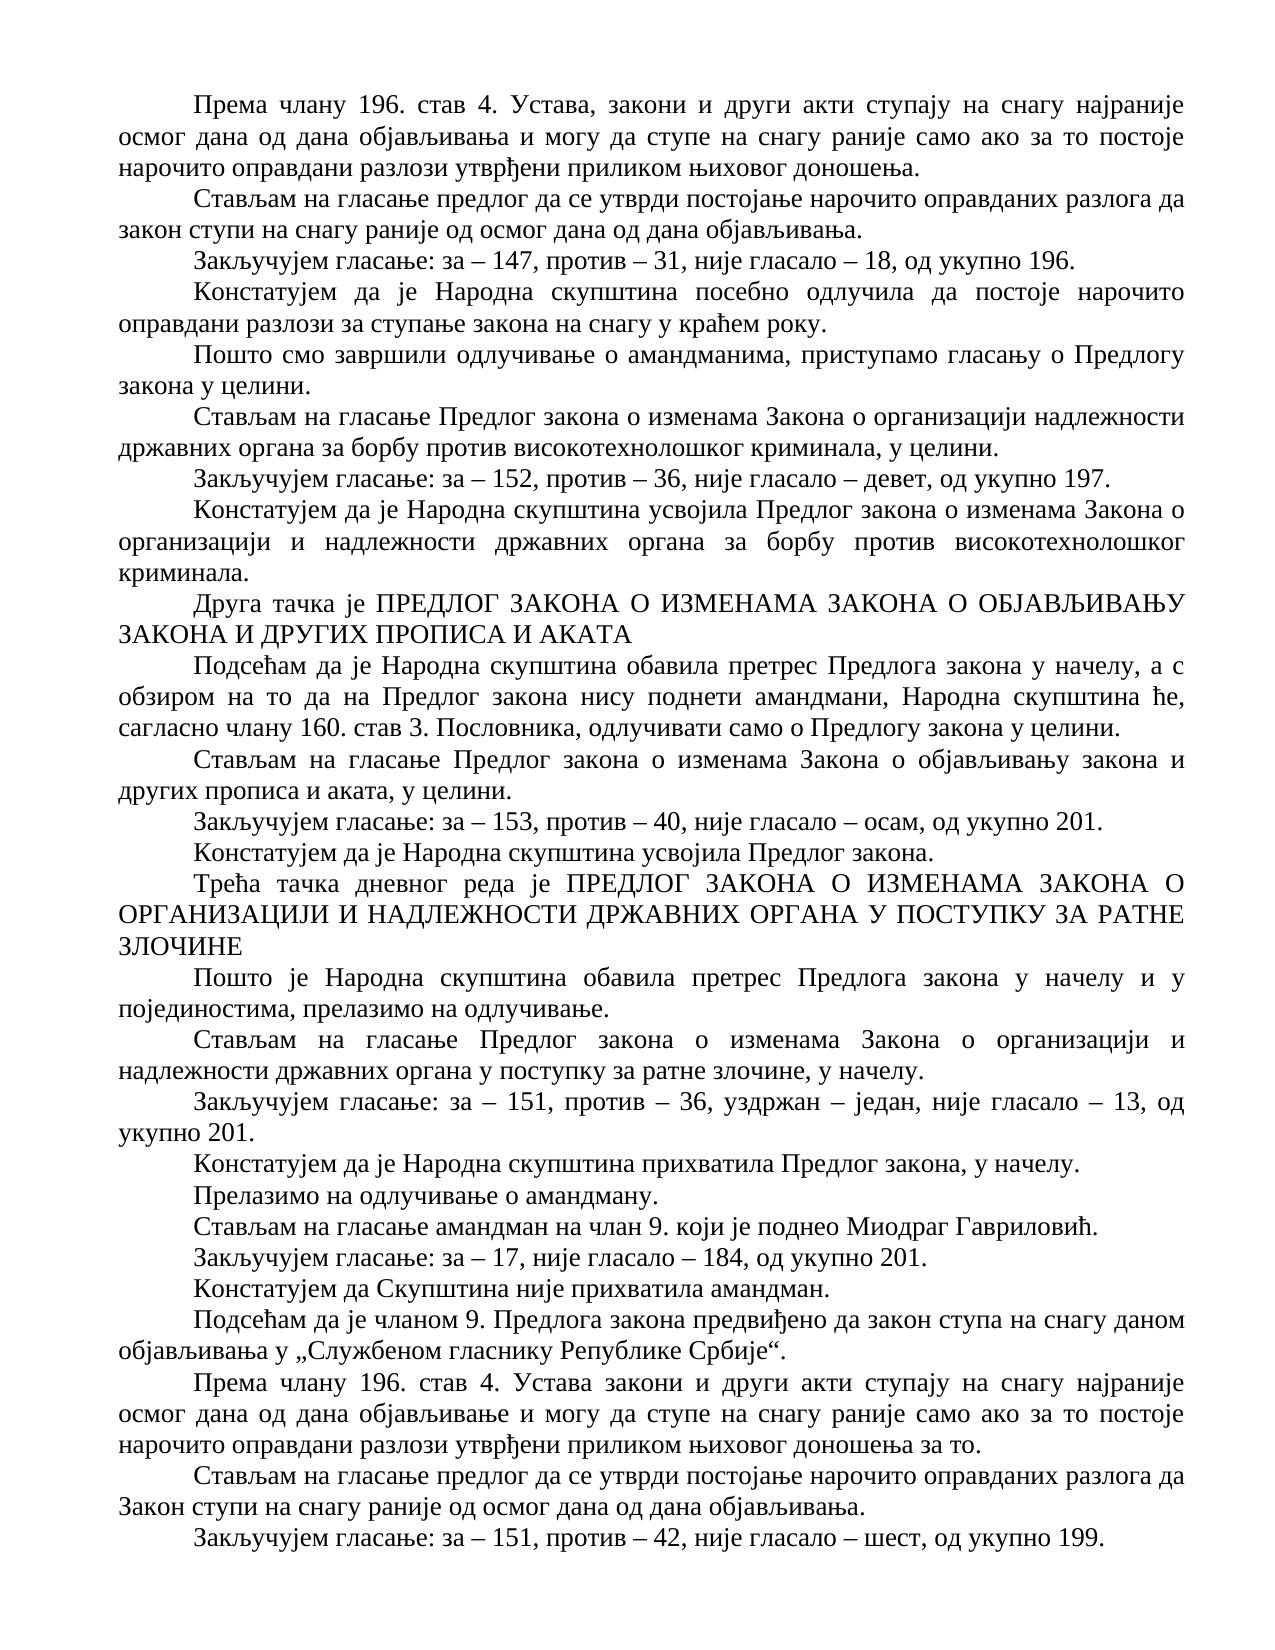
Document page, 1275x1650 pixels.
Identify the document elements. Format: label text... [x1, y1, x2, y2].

text Пошто смо завршили одлучивање о амандманима, приступамо гласању о Предлогу закона у целини. [118, 338, 1186, 400]
text Закључујем гласање: за – 17, није гласало – 184, од укупно 201. [118, 1241, 1186, 1272]
text Закључујем гласање: за – 153, против – 40, није гласало – осам, од укупно 201. [118, 805, 1186, 836]
text Констатујем да је Народна скупштина усвојила Предлог закона. [118, 836, 1186, 867]
text Подсећам да је Народна скупштина обавила претрес Предлога закона у начелу, а с обзиром на то да на Предлог закона нису поднети амандмани, Народна скупштина ће, сагласно члану 160. став 3. Пословника, одлучивати само о Предлогу закона у целини. [118, 649, 1186, 743]
text Пошто је Народна скупштина обавила претрес Предлога закона у начелу и у појединостима, прелазимо на одлучивање. [118, 961, 1186, 1023]
text Стављам на гласање Предлог закона о изменама Закона о организацији и надлежности државних органа у поступку за ратне злочине, у начелу. [118, 1023, 1186, 1085]
text Прелазимо на одлучивање о амандману. [118, 1179, 1186, 1210]
text Стављам на гласање Предлог закона о изменама Закона о организацији надлежности државних органа за борбу против високотехнолошког криминала, у целини. [118, 400, 1186, 462]
text Констатујем да Скупштина није прихватила амандман. [118, 1272, 1186, 1303]
text Према члану 196. став 4. Устава, закони и други акти ступају на снагу најраније осмог дана од дана објављивања и могу да ступе на снагу раније само ако за то постоје нарочито оправдани разлози утврђени приликом њиховог доношења. [118, 89, 1186, 182]
text Закључујем гласање: за – 151, против – 42, није гласало – шест, од укупно 199. [118, 1521, 1186, 1552]
text Закључујем гласање: за – 151, против – 36, уздржан – један, није гласало – 13, од укупно 201. [118, 1085, 1186, 1148]
text Констатујем да је Народна скупштина прихватила Предлог закона, у начелу. [118, 1148, 1186, 1179]
text Констатујем да је Народна скупштина усвојила Предлог закона о изменама Закона о организацији и надлежности државних органа за борбу против високотехнолошког криминала. [118, 493, 1186, 587]
text Трећа тачка дневног реда је ПРЕДЛОГ ЗАКОНА О ИЗМЕНАМА ЗАКОНА О ОРГАНИЗАЦИЈИ И НАДЛЕЖНОСТИ ДРЖАВНИХ ОРГАНА У ПОСТУПКУ ЗА РАТНЕ ЗЛОЧИНЕ [118, 867, 1186, 961]
text Стављам на гласање Предлог закона о изменама Закона о објављивању закона и других прописа и аката, у целини. [118, 743, 1186, 805]
text Стављам на гласање предлог да се утврди постојање нарочито оправданих разлога да закон ступи на снагу раније од осмог дана од дана објављивања. [118, 182, 1186, 244]
text Према члану 196. став 4. Устава закони и други акти ступају на снагу најраније осмог дана од дана објављивање и могу да ступе на снагу раније само ако за то постоје нарочито оправдани разлози утврђени приликом њиховог доношења за то. [118, 1366, 1186, 1459]
text Друга тачка је ПРЕДЛОГ ЗАКОНА О ИЗМЕНАМА ЗАКОНА О ОБЈАВЉИВАЊУ ЗАКОНА И ДРУГИХ ПРОПИСА И АКАТА [118, 587, 1186, 649]
text Констатујем да је Народна скупштина посебно одлучила да постоје нарочито оправдани разлози за ступање закона на снагу у краћем року. [118, 276, 1186, 338]
text Подсећам да је чланом 9. Предлога закона предвиђено да закон ступа на снагу даном објављивања у „Службеном гласнику Републике Србије“. [118, 1303, 1186, 1366]
text Стављам на гласање амандман на члан 9. који је поднео Миодраг Гавриловић. [118, 1210, 1186, 1241]
text Закључујем гласање: за – 152, против – 36, није гласало – девет, од укупно 197. [118, 462, 1186, 493]
text Стављам на гласање предлог да се утврди постојање нарочито оправданих разлога да Закон ступи на снагу раније од осмог дана од дана објављивања. [118, 1459, 1186, 1521]
text Закључујем гласање: за – 147, против – 31, није гласало – 18, од укупно 196. [118, 244, 1186, 276]
